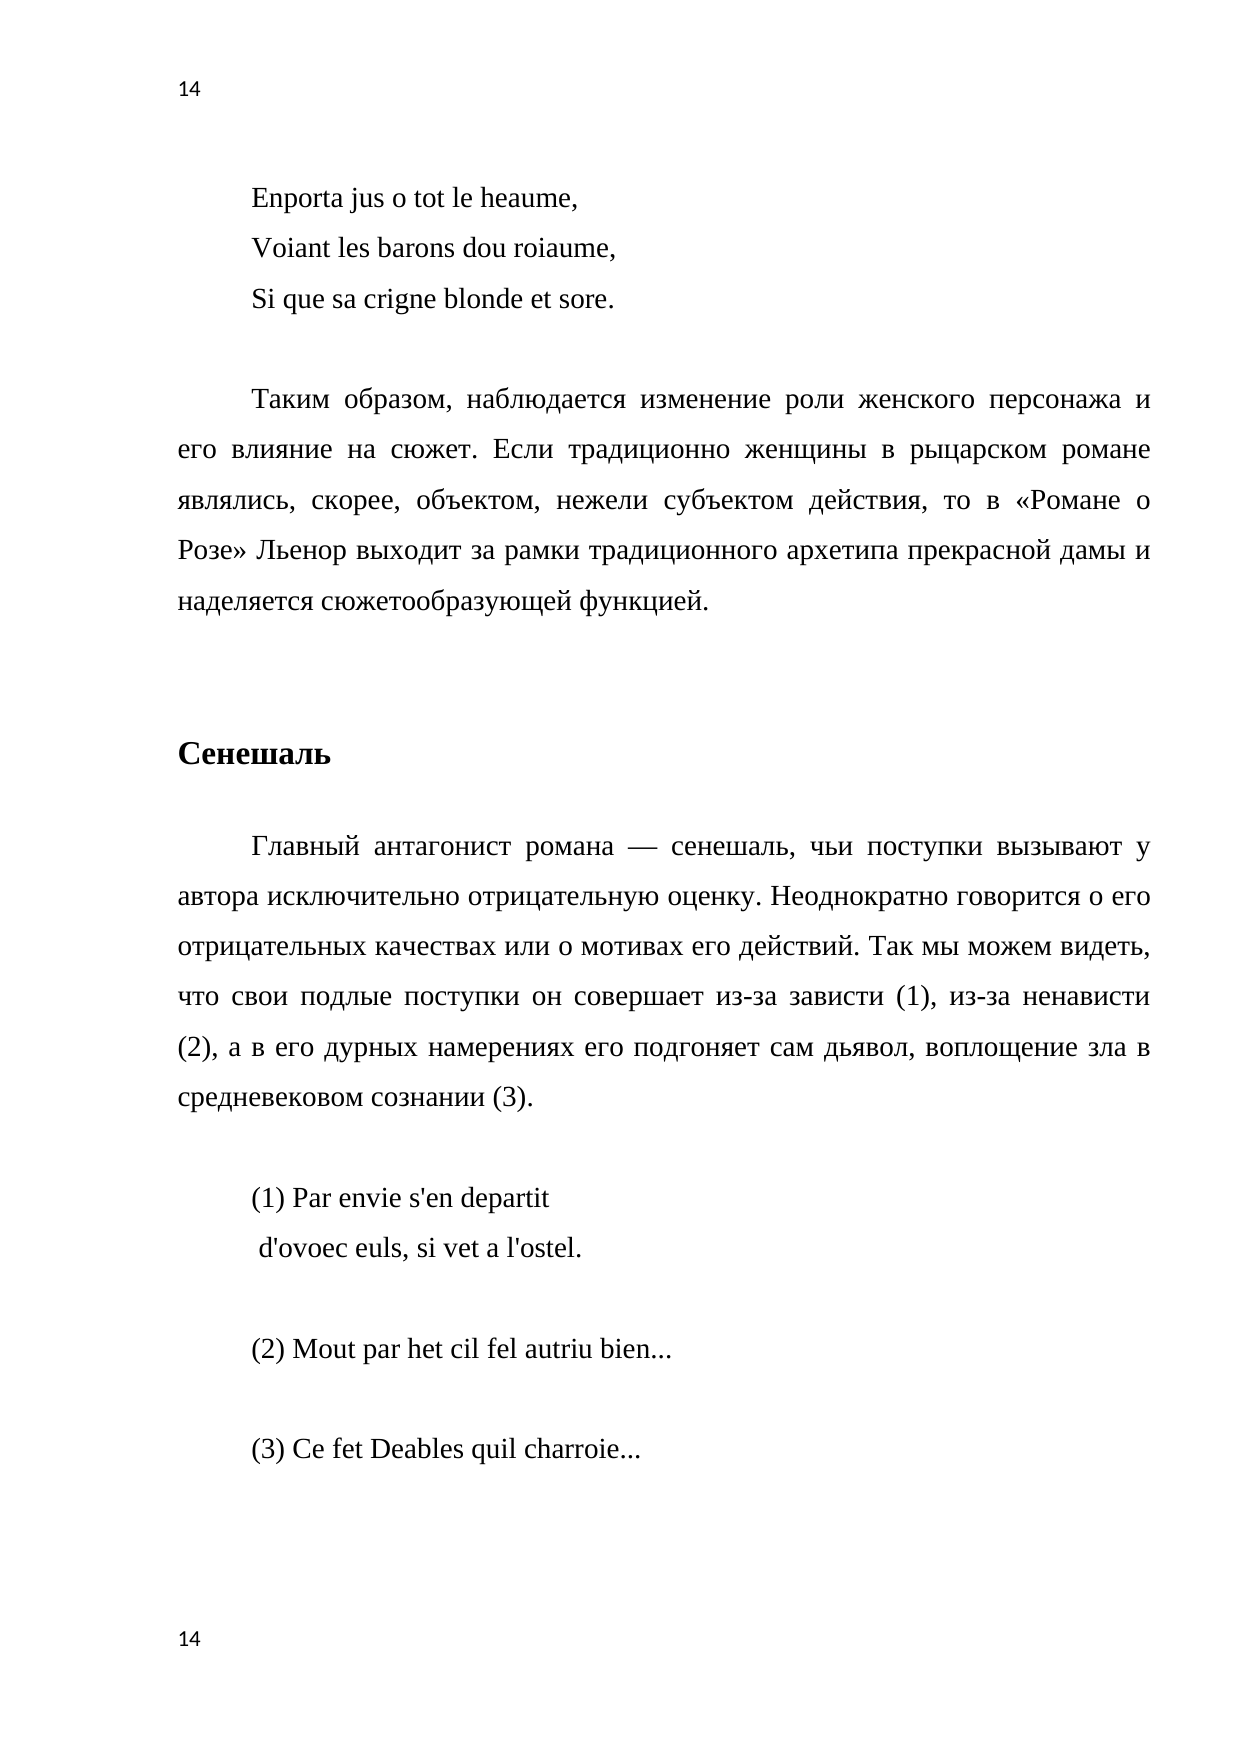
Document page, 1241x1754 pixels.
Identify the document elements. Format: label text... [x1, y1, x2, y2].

text Таким образом, наблюдается изменение роли женского персонажа и его влияние на сюжет. Если традиционно женщины в рыцарском романе являлись, скорее, объектом, нежели субъектом действия, то в «Романе о Розе» Льенор выходит за рамки традиционного архетипа прекрасной дамы и наделяется сюжетообразующей функцией. [177, 381, 1152, 616]
text (3) Ce fet Deables quil charroie... [177, 1431, 1152, 1465]
subtitle Сенешаль [177, 733, 1152, 772]
text Voiant les barons dou roiaume, [177, 230, 1152, 264]
text d'ovoec euls, si vet a l'ostel. [177, 1230, 1152, 1264]
text (1) Par envie s'en departit [177, 1180, 1152, 1213]
text (2) Mout par het cil fel autriu bien... [177, 1331, 1152, 1364]
text Enporta jus o tot le heaume, [177, 180, 1152, 214]
text Si que sa crigne blonde et sore. [177, 281, 1152, 314]
text Главный антагонист романа — сенешаль, чьи поступки вызывают у автора исключительно отрицательную оценку. Неоднократно говорится о его отрицательных качествах или о мотивах его действий. Так мы можем видеть, что свои подлые поступки он совершает из-за зависти (1), из-за ненависти (2), а в его дурных намерениях его подгоняет сам дьявол, воплощение зла в средневековом сознании (3). [177, 828, 1152, 1113]
